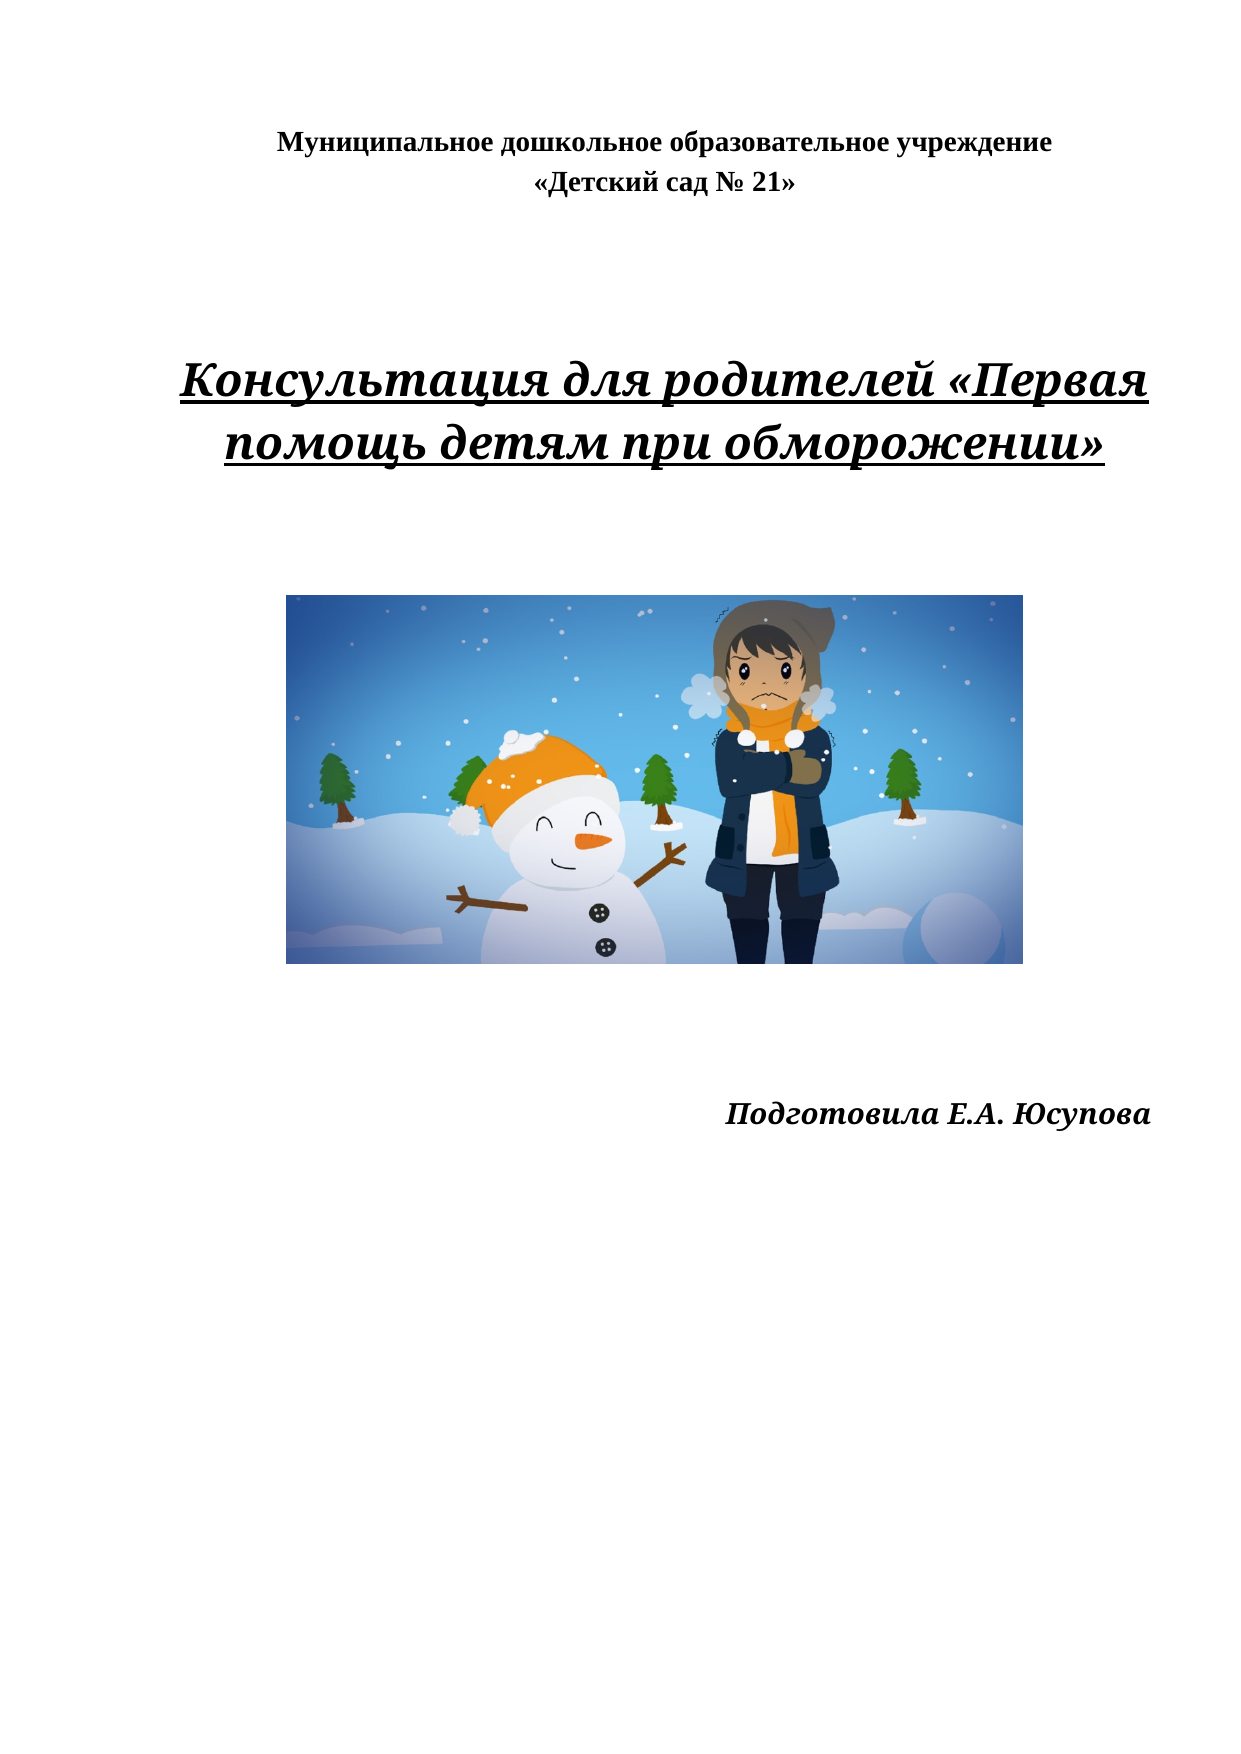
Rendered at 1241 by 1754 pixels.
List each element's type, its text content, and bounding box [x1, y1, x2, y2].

text «Детский сад № 21» [177, 164, 1152, 197]
text Подготовила Е.А. Юсупова [177, 1093, 1152, 1133]
text Муниципальное дошкольное образовательное учреждение [177, 124, 1152, 158]
picture [286, 595, 1023, 964]
text Консультация для родителей «Первая помощь детям при обморожении» [177, 348, 1152, 473]
